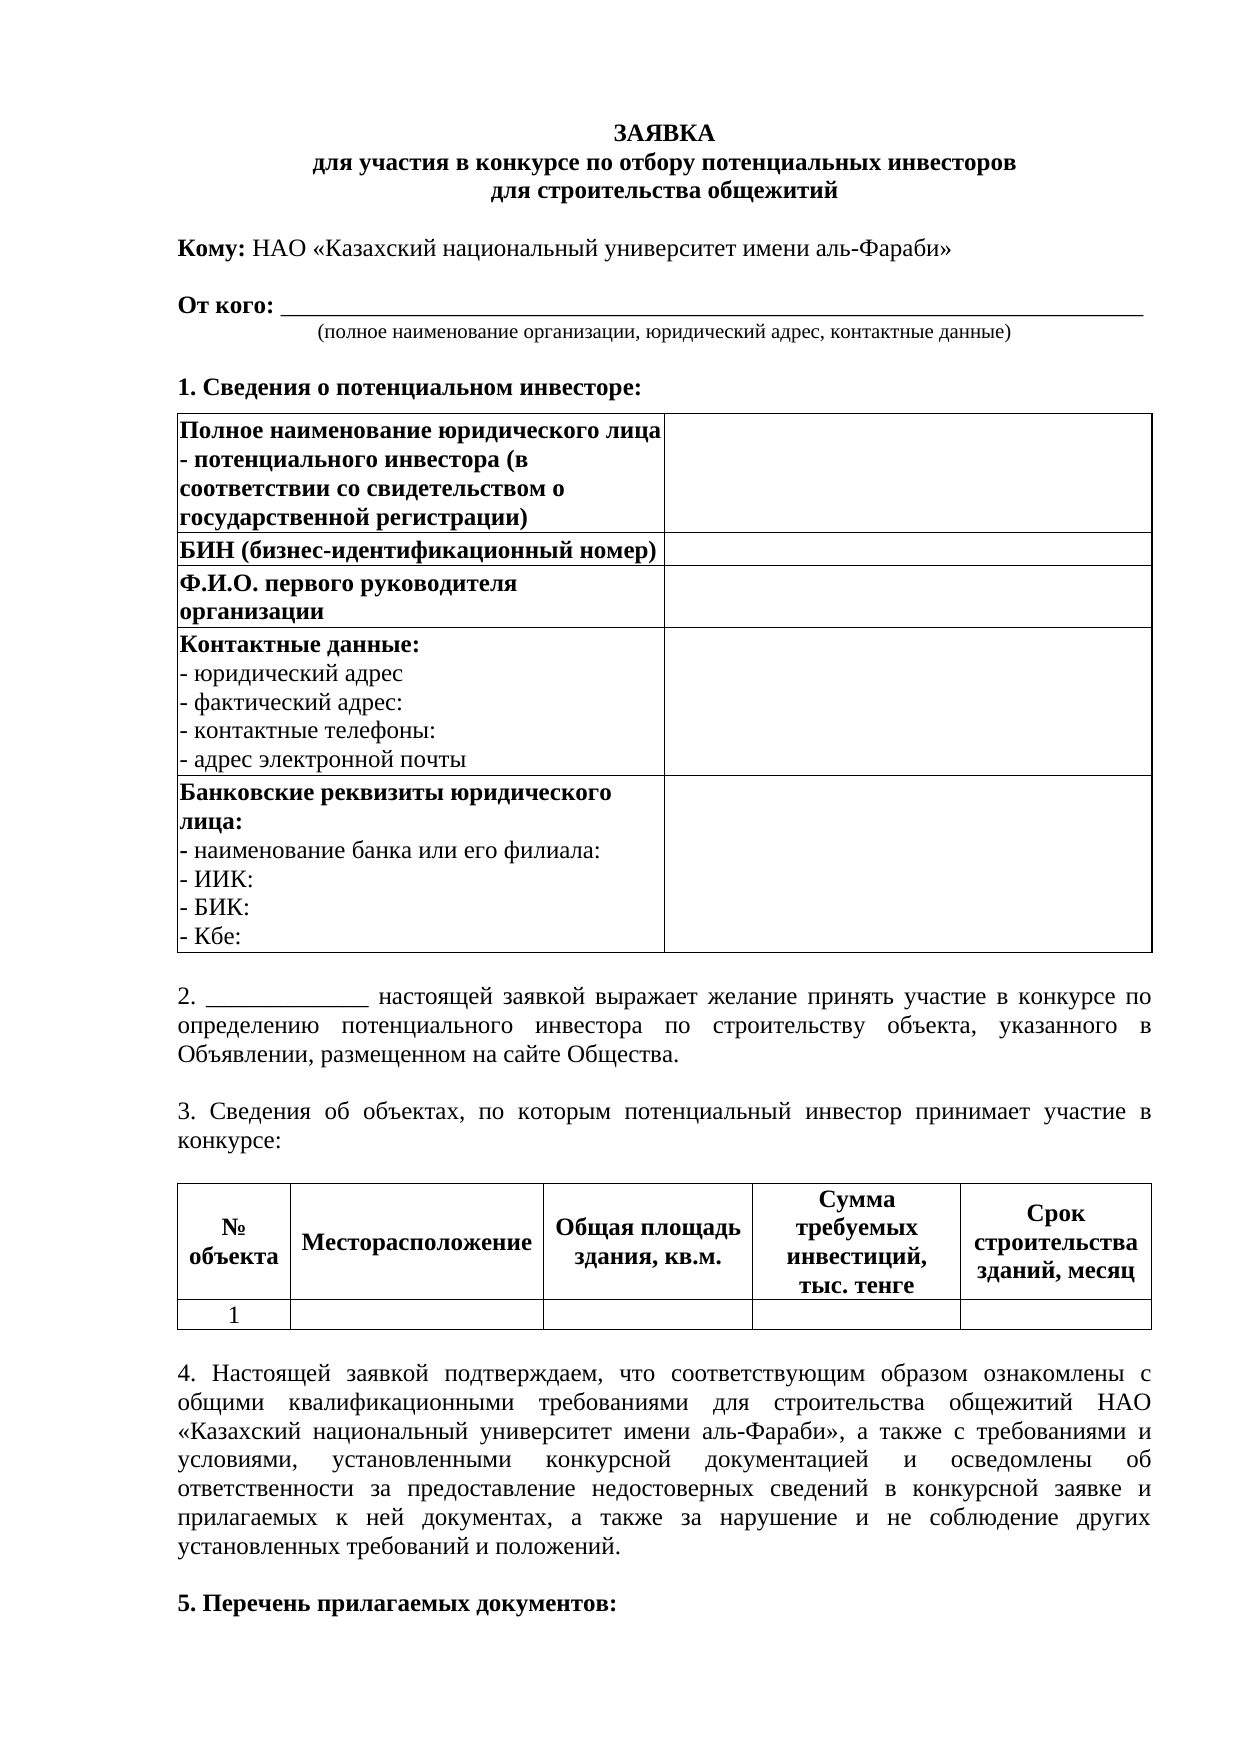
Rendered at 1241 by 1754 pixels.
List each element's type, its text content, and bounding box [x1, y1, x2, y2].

table_cell [665, 628, 1151, 775]
table_header Срок строительства зданий, месяц [961, 1184, 1151, 1299]
table_header Общая площадь здания, кв.м. [544, 1184, 752, 1299]
table_cell [961, 1300, 1151, 1328]
table_cell [665, 776, 1151, 952]
text ЗАЯВКА для участия в конкурсе по отбору потенциальных инвесторов [177, 118, 1152, 176]
text 1. Сведения о потенциальном инвесторе: [177, 372, 1152, 401]
table_cell [665, 566, 1151, 627]
table_header Сумма требуемых инвестиций, тыс. тенге [753, 1184, 960, 1299]
table_cell [665, 533, 1151, 565]
table_cell БИН (бизнес-идентификационный номер) [178, 533, 664, 565]
text 2. _____________ настоящей заявкой выражает желание принять участие в конкурсе по определению потенциального инвестора по строительству объекта, указанного в Объявлении, размещенном на сайте Общества. [177, 981, 1152, 1068]
table_cell [291, 1300, 543, 1328]
table_cell Ф.И.О. первого руководителя организации [178, 566, 664, 627]
table_cell [544, 1300, 752, 1328]
text Кому: НАО «Казахский национальный университет имени аль-Фараби» [177, 233, 1152, 262]
table_header Месторасположение [291, 1184, 543, 1299]
table_header № объекта [178, 1184, 290, 1299]
table_cell Контактные данные: - юридический адрес - фактический адрес: - контактные телефоны: - адрес электронной почты [178, 628, 664, 775]
text 4. Настоящей заявкой подтверждаем, что соответствующим образом ознакомлены с общими квалификационными требованиями для строительства общежитий НАО «Казахский национальный университет имени аль-Фараби», а также с требованиями и условиями, установленными конкурсной документацией и осведомлены об ответственности за предоставление недостоверных сведений в конкурсной заявке и прилагаемых к ней документах, а также за нарушение и не соблюдение других установленных требований и положений. [177, 1358, 1152, 1559]
table_cell Банковские реквизиты юридического лица: - наименование банка или его филиала: - ИИК: - БИК: - Кбе: [178, 776, 664, 952]
table_cell 1 [178, 1300, 290, 1328]
table_cell [753, 1300, 960, 1328]
text 3. Сведения об объектах, по которым потенциальный инвестор принимает участие в конкурсе: [177, 1096, 1152, 1154]
text (полное наименование организации, юридический адрес, контактные данные) [177, 319, 1152, 343]
text для строительства общежитий [177, 176, 1152, 204]
table_header Полное наименование юридического лица - потенциального инвестора (в соответствии со свидетельством о государственной регистрации) [178, 414, 664, 532]
table_header [665, 414, 1151, 532]
text 5. Перечень прилагаемых документов: [177, 1588, 1152, 1617]
text От кого: _____________________________________________________________________ [177, 291, 1152, 319]
